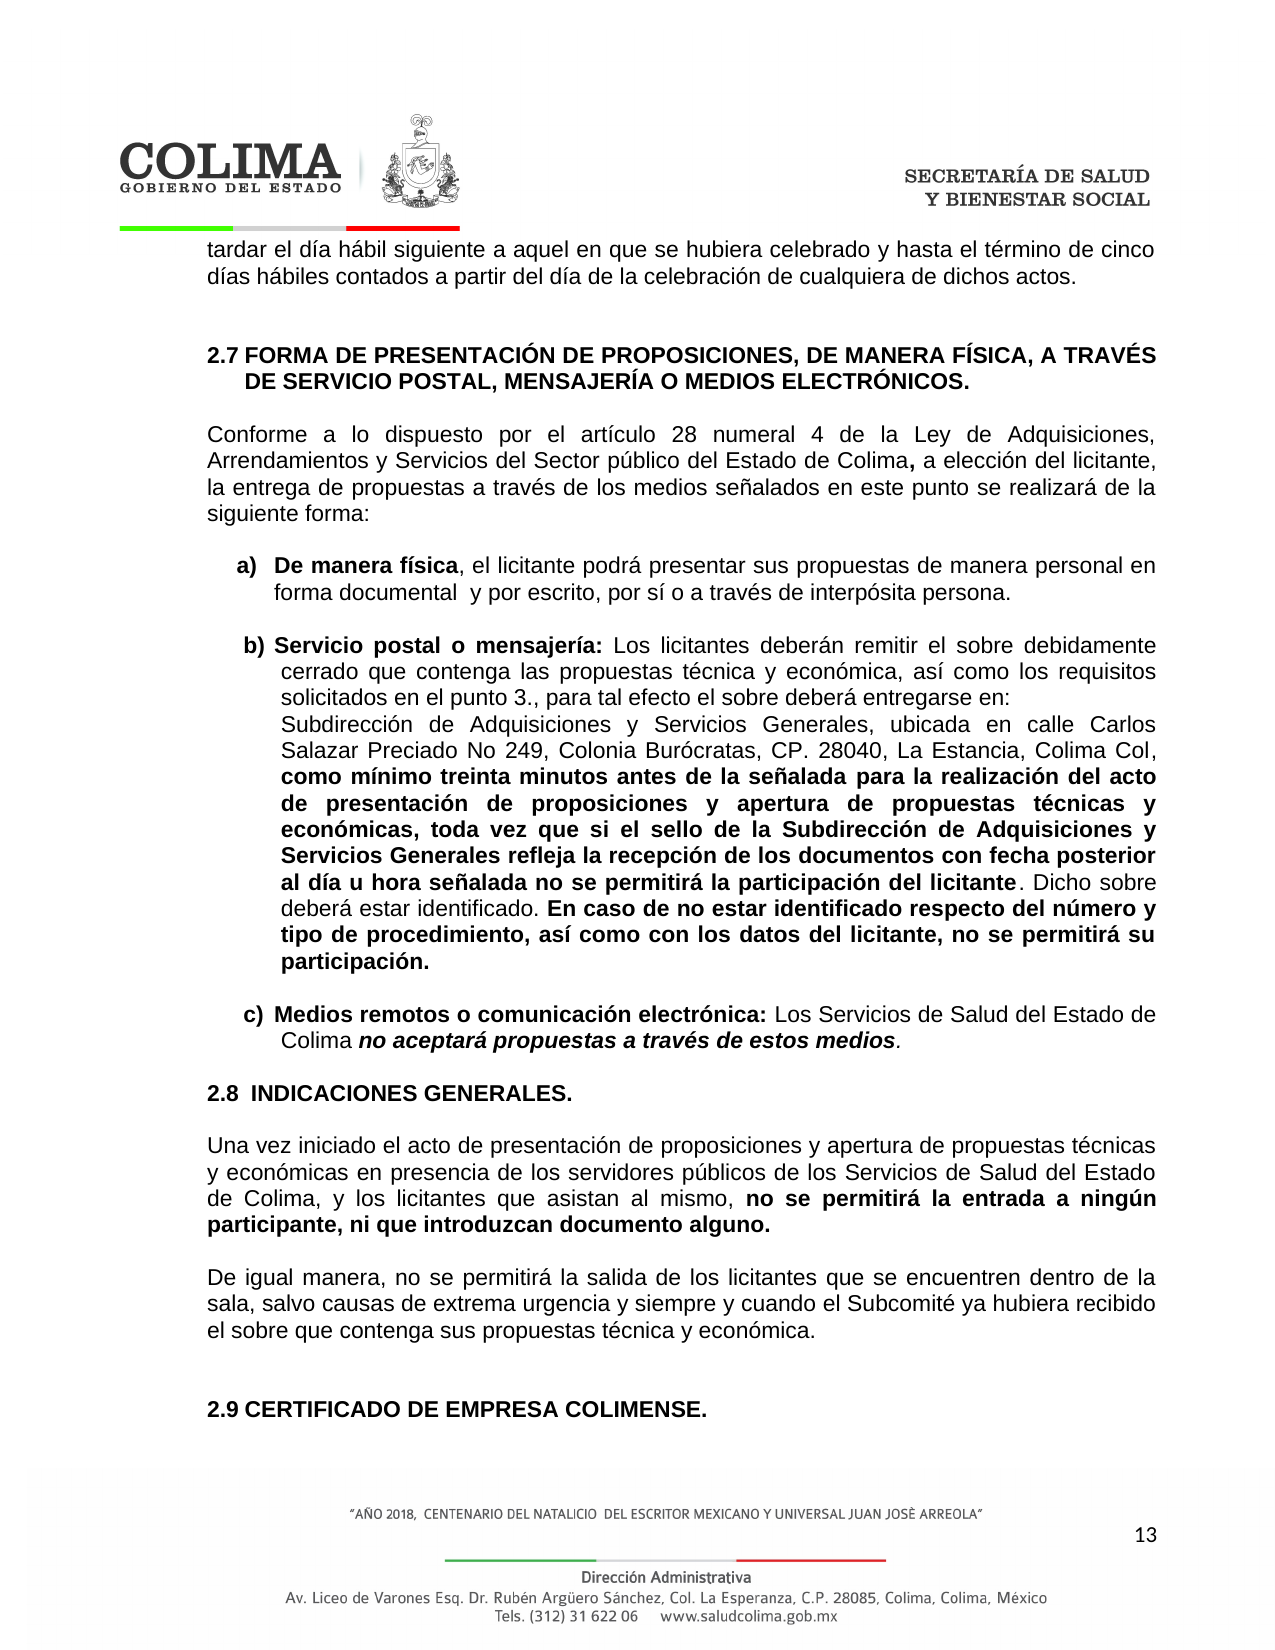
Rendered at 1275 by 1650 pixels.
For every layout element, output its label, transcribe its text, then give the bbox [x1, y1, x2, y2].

text De igual manera, no se permitirá la salida de los licitantes que se encuentren dentro de la sala, salvo causas de extrema urgencia y siempre y cuando el Subcomité ya hubiera recibido el sobre que contenga sus propuestas técnica y económica. [207, 1264, 1157, 1343]
text Subdirección de Adquisiciones y Servicios Generales, ubicada en calle Carlos Salazar Preciado No 249, Colonia Burócratas, CP. 28040, La Estancia, Colima Col, como mínimo treinta minutos antes de la señalada para la realización del acto de presentación de proposiciones y apertura de propuestas técnicas y económicas, toda vez que si el sello de la Subdirección de Adquisiciones y Servicios Generales refleja la recepción de los documentos con fecha posterior al día u hora señalada no se permitirá la participación del licitante. Dicho sobre deberá estar identificado. En caso de no estar identificado respecto del número y tipo de procedimiento, así como con los datos del licitante, no se permitirá su participación. [281, 711, 1157, 974]
list Servicio postal o mensajería: Los licitantes deberán remitir el sobre debidamente cerrado que contenga las propuestas técnica y económica, así como los requisitos solicitados en el punto 3., para tal efecto el sobre deberá entregarse en: [243, 632, 1157, 711]
text Conforme a lo dispuesto por el artículo 28 numeral 4 de la Ley de Adquisiciones, Arrendamientos y Servicios del Sector público del Estado de Colima, a elección del licitante, la entrega de propuestas a través de los medios señalados en este punto se realizará de la siguiente forma: [207, 421, 1157, 526]
text Una vez iniciado el acto de presentación de proposiciones y apertura de propuestas técnicas y económicas en presencia de los servidores públicos de los Servicios de Salud del Estado de Colima, y los licitantes que asistan al mismo, no se permitirá la entrada a ningún participante, ni que introduzcan documento alguno. [207, 1132, 1157, 1238]
picture [3, 29, 1267, 255]
list FORMA DE PRESENTACIÓN DE PROPOSICIONES, DE MANERA FÍSICA, A TRAVÉS DE SERVICIO POSTAL, MENSAJERÍA O MEDIOS ELECTRÓNICOS. [207, 342, 1157, 394]
list CERTIFICADO DE EMPRESA COLIMENSE. [207, 1396, 1157, 1422]
picture [26, 1468, 1275, 1650]
list De manera física, el licitante podrá presentar sus propuestas de manera personal en forma documental y por escrito, por sí o a través de interpósita persona. [236, 552, 1157, 605]
list INDICACIONES GENERALES. [207, 1079, 1157, 1106]
list Medios remotos o comunicación electrónica: Los Servicios de Salud del Estado de Colima no aceptará propuestas a través de estos medios. [243, 1001, 1157, 1053]
